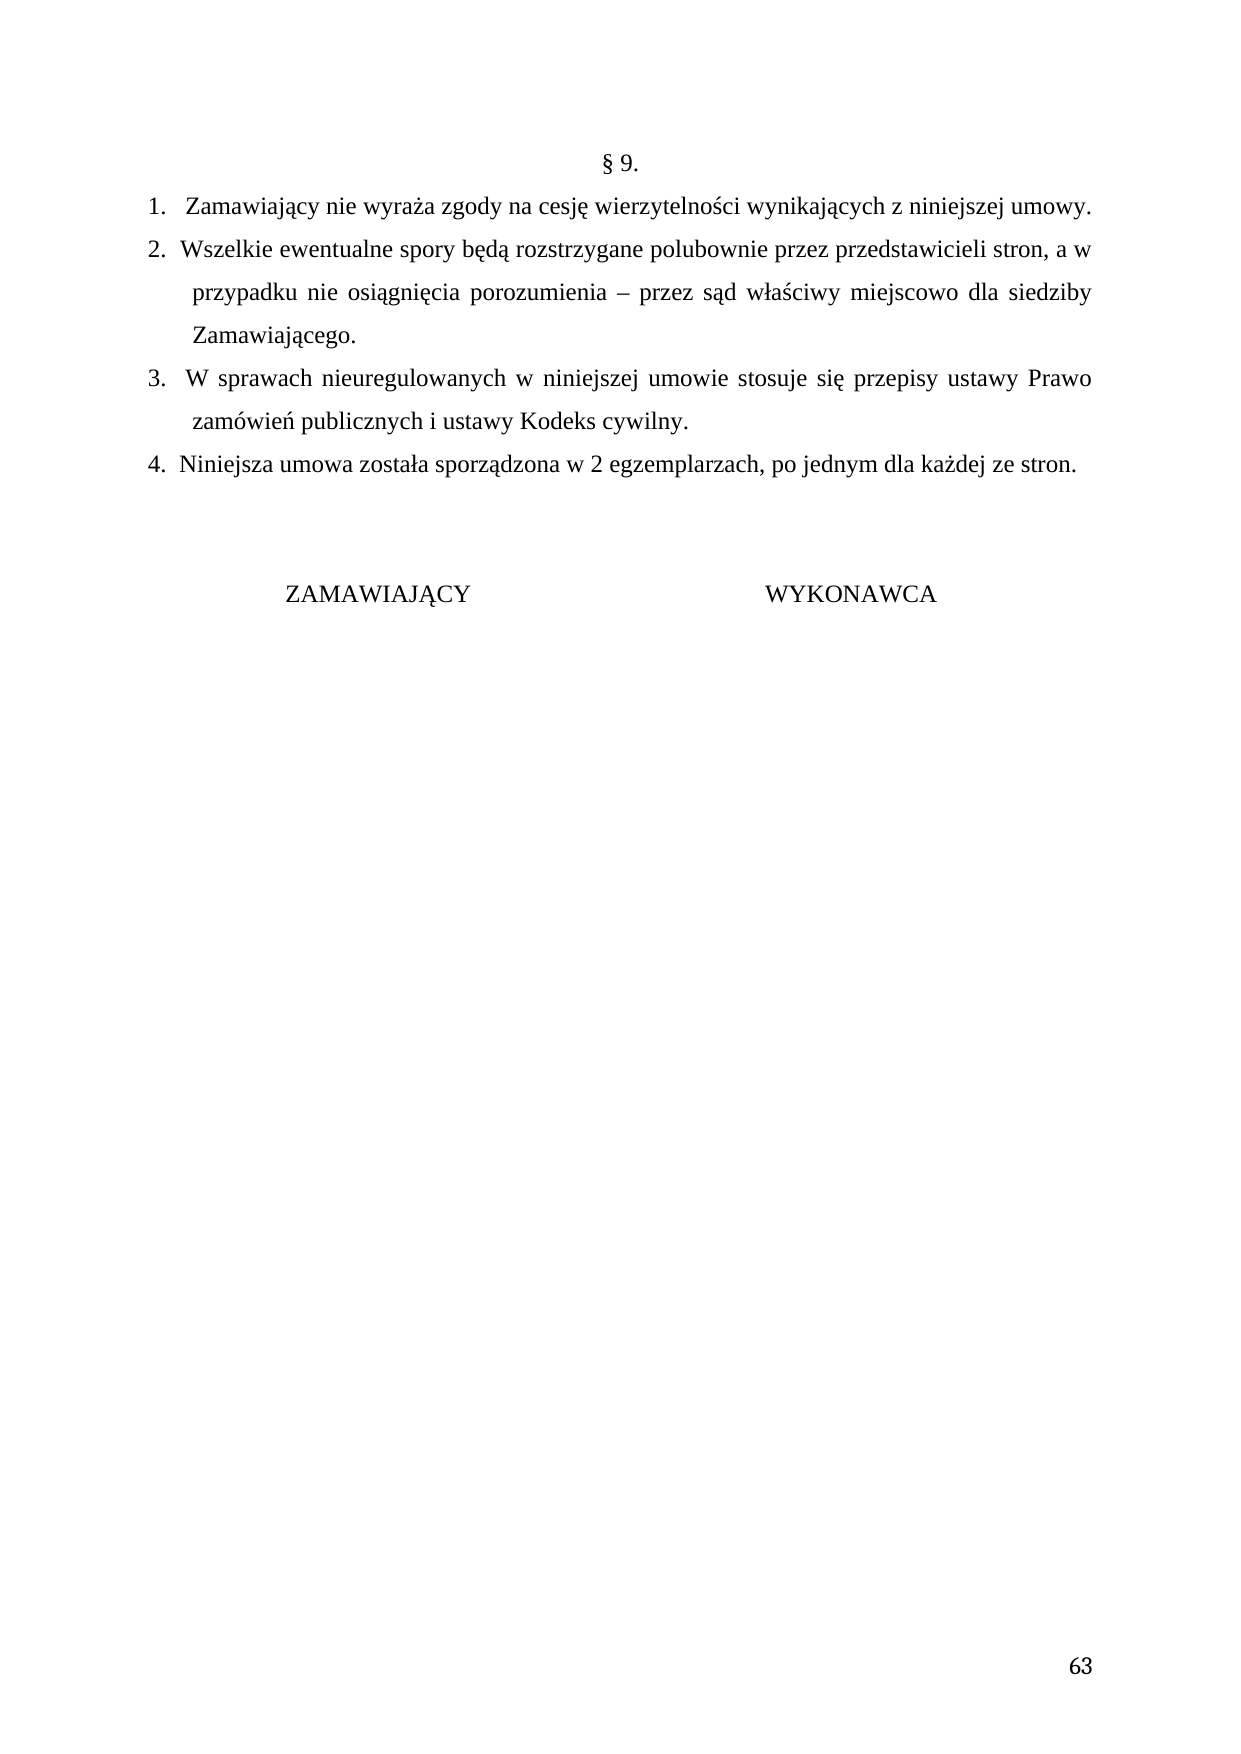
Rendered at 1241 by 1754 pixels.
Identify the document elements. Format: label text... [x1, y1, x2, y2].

text 4. Niniejsza umowa została sporządzona w 2 egzemplarzach, po jednym dla każdej ze stron. [148, 449, 1093, 478]
text 2. Wszelkie ewentualne spory będą rozstrzygane polubownie przez przedstawicieli stron, a w przypadku nie osiągnięcia porozumienia – przez sąd właściwy miejscowo dla siedziby Zamawiającego. [148, 234, 1093, 349]
text § 9. [148, 148, 1093, 176]
text 3. W sprawach nieuregulowanych w niniejszej umowie stosuje się przepisy ustawy Prawo zamówień publicznych i ustawy Kodeks cywilny. [148, 363, 1093, 435]
text ZAMAWIAJĄCY WYKONAWCA [148, 579, 1093, 608]
text 1. Zamawiający nie wyraża zgody na cesję wierzytelności wynikających z niniejszej umowy. [148, 191, 1093, 219]
